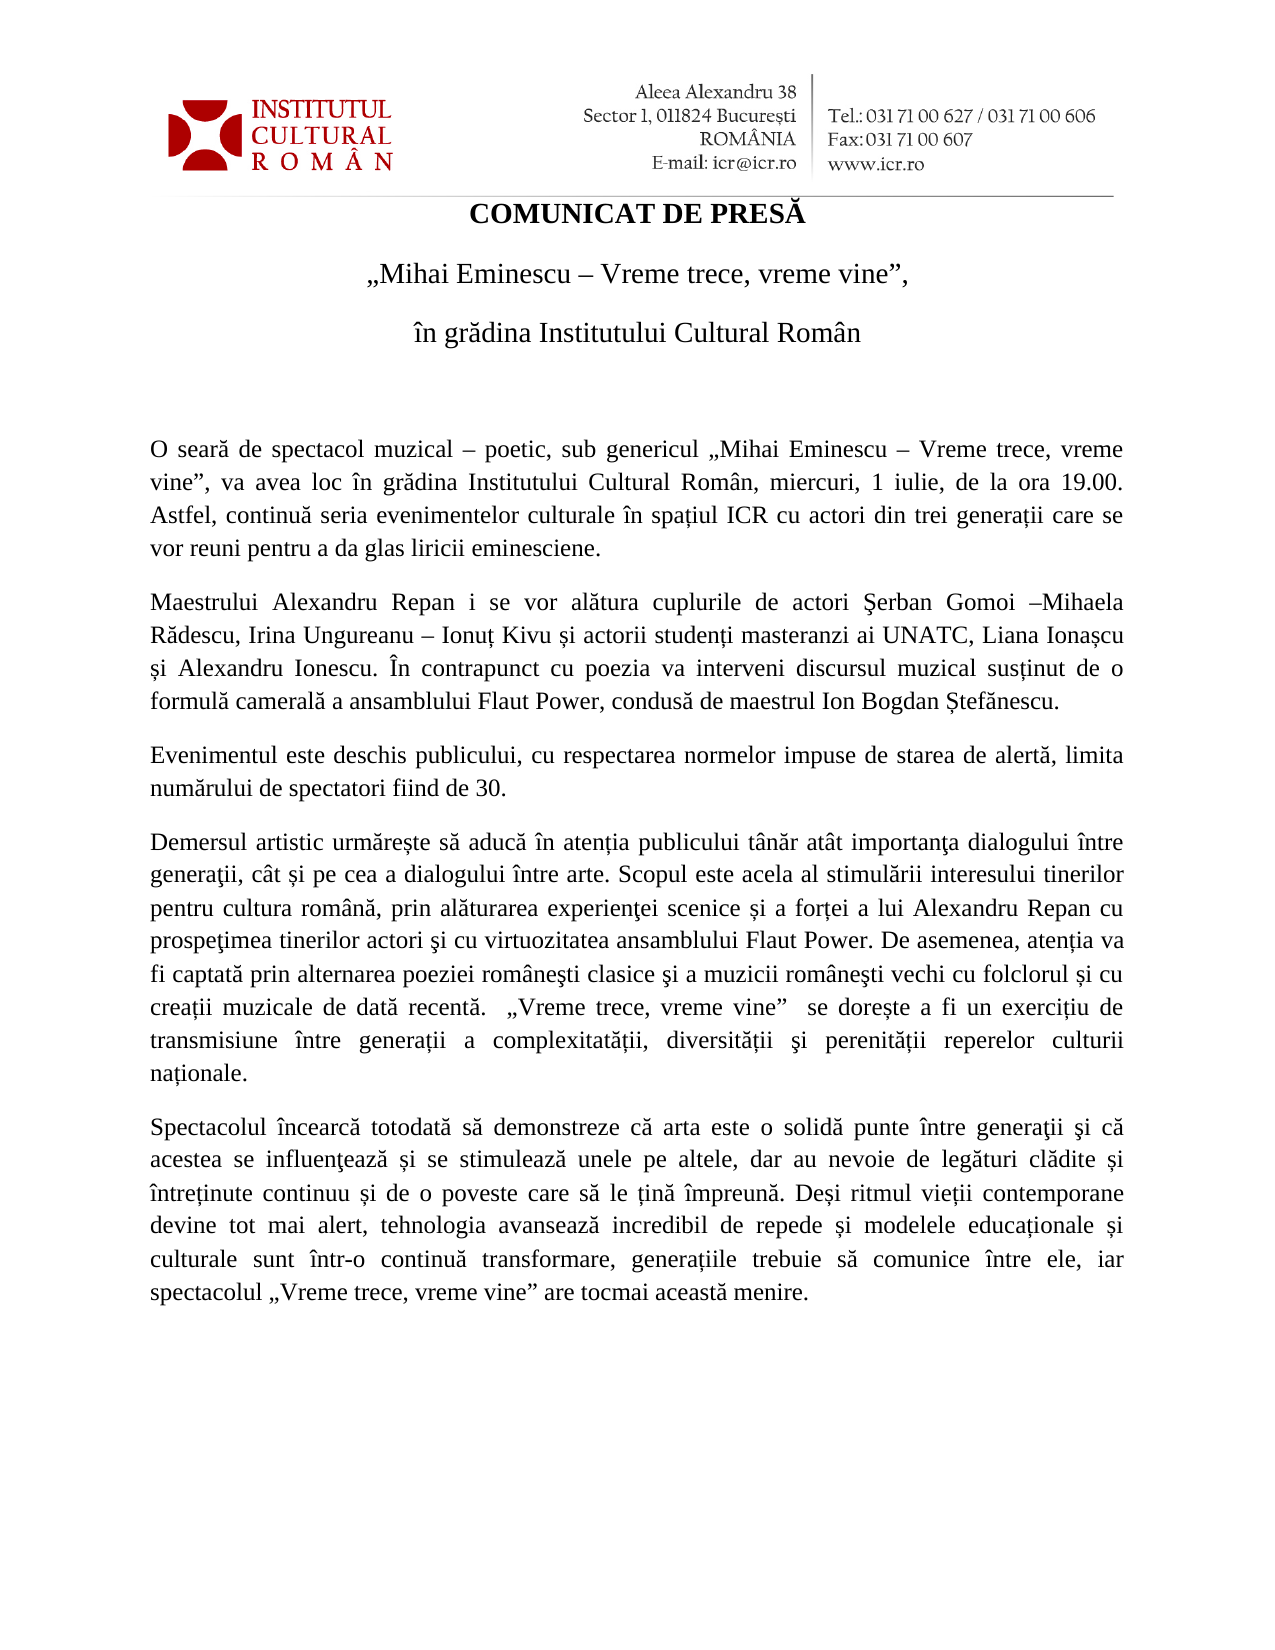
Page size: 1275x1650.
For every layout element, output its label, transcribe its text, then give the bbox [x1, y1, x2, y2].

picture [150, 73, 1114, 197]
text Spectacolul încearcă totodată să demonstreze că arta este o solidă punte între generaţii şi că acestea se influenţează și se stimulează unele pe altele, dar au nevoie de legături clădite și întreținute continuu și de o poveste care să le țină împreună. Deși ritmul vieții contemporane devine tot mai alert, tehnologia avansează incredibil de repede și modelele educaționale și culturale sunt într-o continuă transformare, generațiile trebuie să comunice între ele, iar spectacolul „Vreme trece, vreme vine” are tocmai această menire. [150, 1112, 1125, 1305]
text O seară de spectacol muzical – poetic, sub genericul „Mihai Eminescu – Vreme trece, vreme vineˮ, va avea loc în grădina Institutului Cultural Român, miercuri, 1 iulie, de la ora 19.00. Astfel, continuă seria evenimentelor culturale în spațiul ICR cu actori din trei generații care se vor reuni pentru a da glas liricii eminesciene. [150, 434, 1125, 562]
text „Mihai Eminescu – Vreme trece, vreme vineˮ, [150, 256, 1125, 289]
text Evenimentul este deschis publicului, cu respectarea normelor impuse de starea de alertă, limita numărului de spectatori fiind de 30. [150, 740, 1125, 801]
text Maestrului Alexandru Repan i se vor alătura cuplurile de actori Şerban Gomoi –Mihaela Rădescu, Irina Ungureanu – Ionuț Kivu și actorii studenți masteranzi ai UNATC, Liana Ionașcu și Alexandru Ionescu. În contrapunct cu poezia va interveni discursul muzical susținut de o formulă camerală a ansamblului Flaut Power, condusă de maestrul Ion Bogdan Ștefănescu. [150, 587, 1125, 714]
text în grădina Institutului Cultural Român [150, 315, 1125, 349]
text COMUNICAT DE PRESĂ [150, 196, 1125, 230]
text Demersul artistic urmărește să aducă în atenția publicului tânăr atât importanţa dialogului între generaţii, cât și pe cea a dialogului între arte. Scopul este acela al stimulării interesului tinerilor pentru cultura română, prin alăturarea experienţei scenice și a forței a lui Alexandru Repan cu prospeţimea tinerilor actori şi cu virtuozitatea ansamblului Flaut Power. De asemenea, atenția va fi captată prin alternarea poeziei româneşti clasice şi a muzicii româneşti vechi cu folclorul și cu creații muzicale de dată recentă. „Vreme trece, vreme vine” se dorește a fi un exercițiu de transmisiune între generații a complexitatății, diversității şi perenității reperelor culturii naționale. [150, 827, 1125, 1086]
